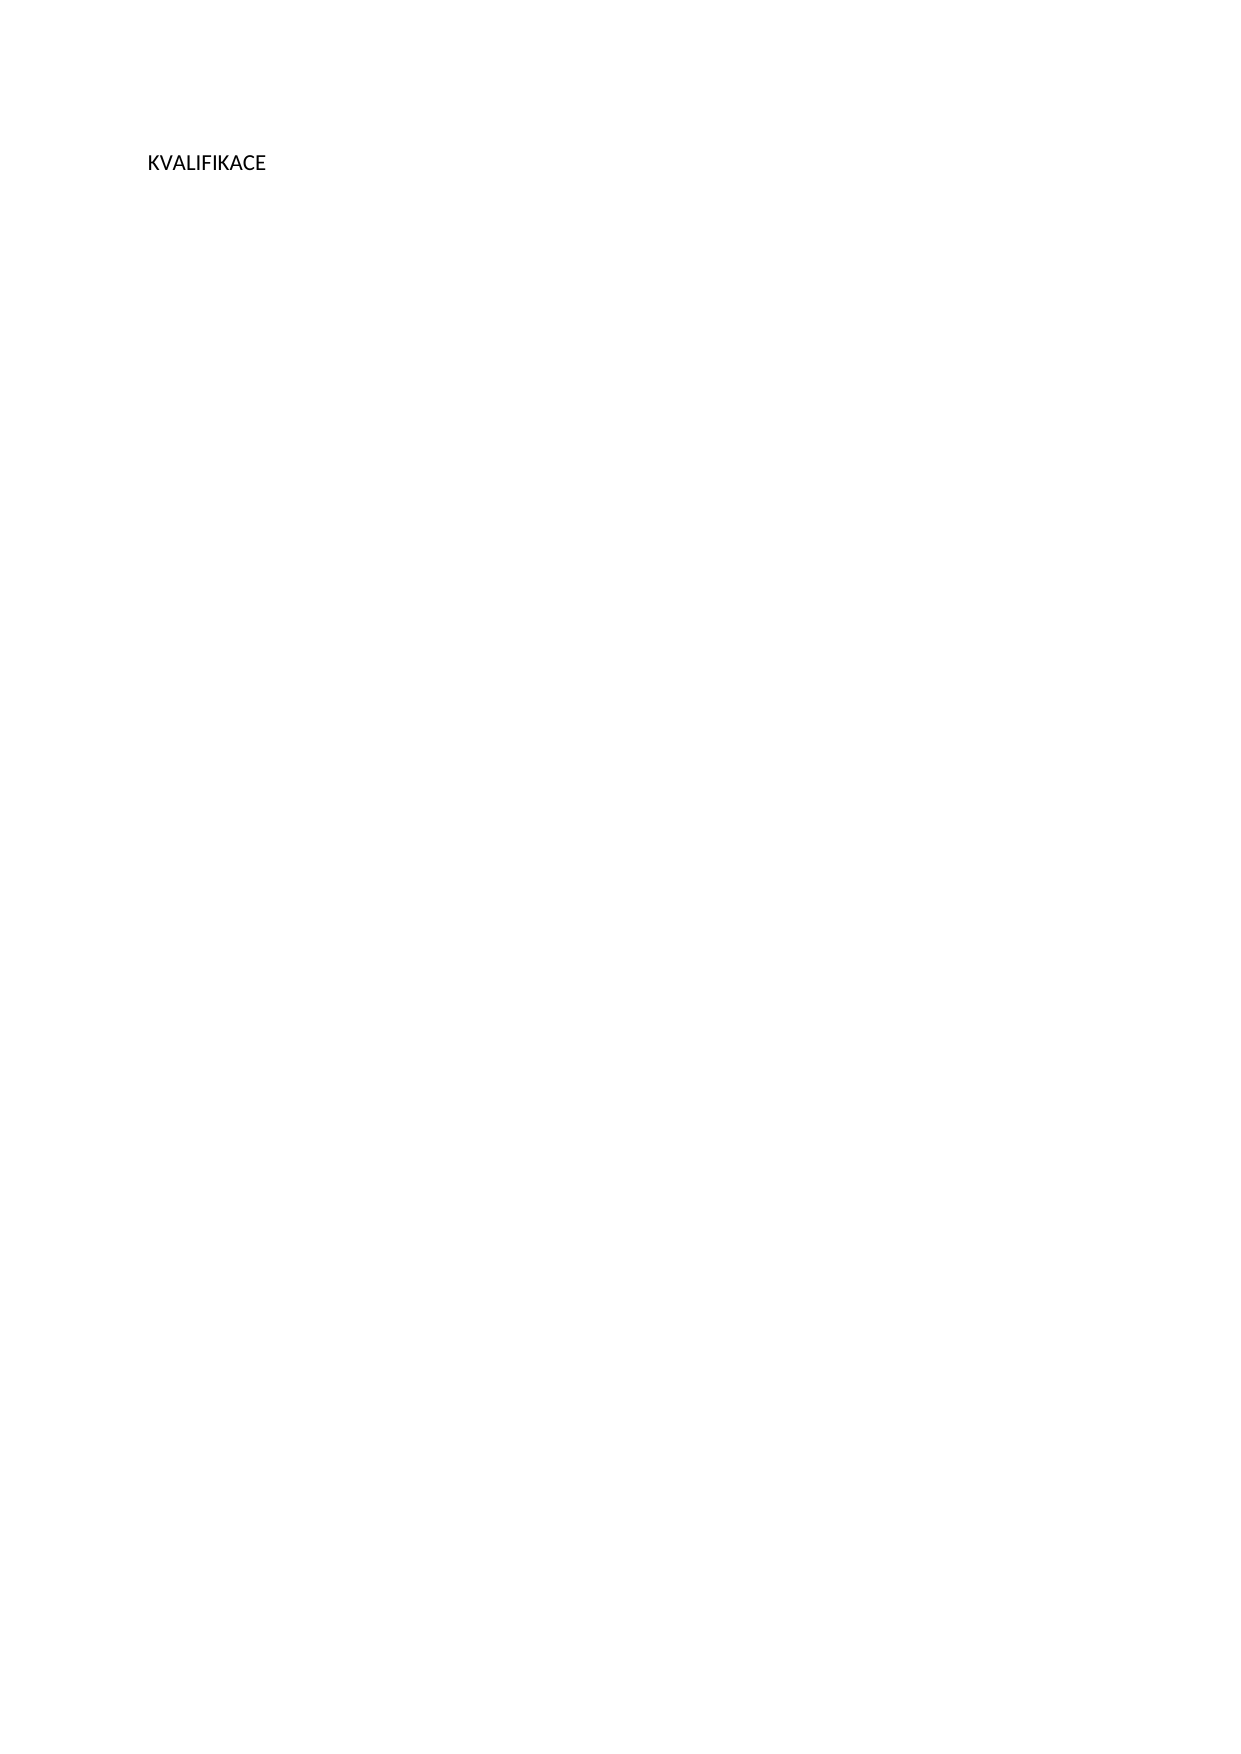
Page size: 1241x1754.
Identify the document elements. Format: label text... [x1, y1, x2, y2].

text KVALIFIKACE [148, 148, 1093, 176]
